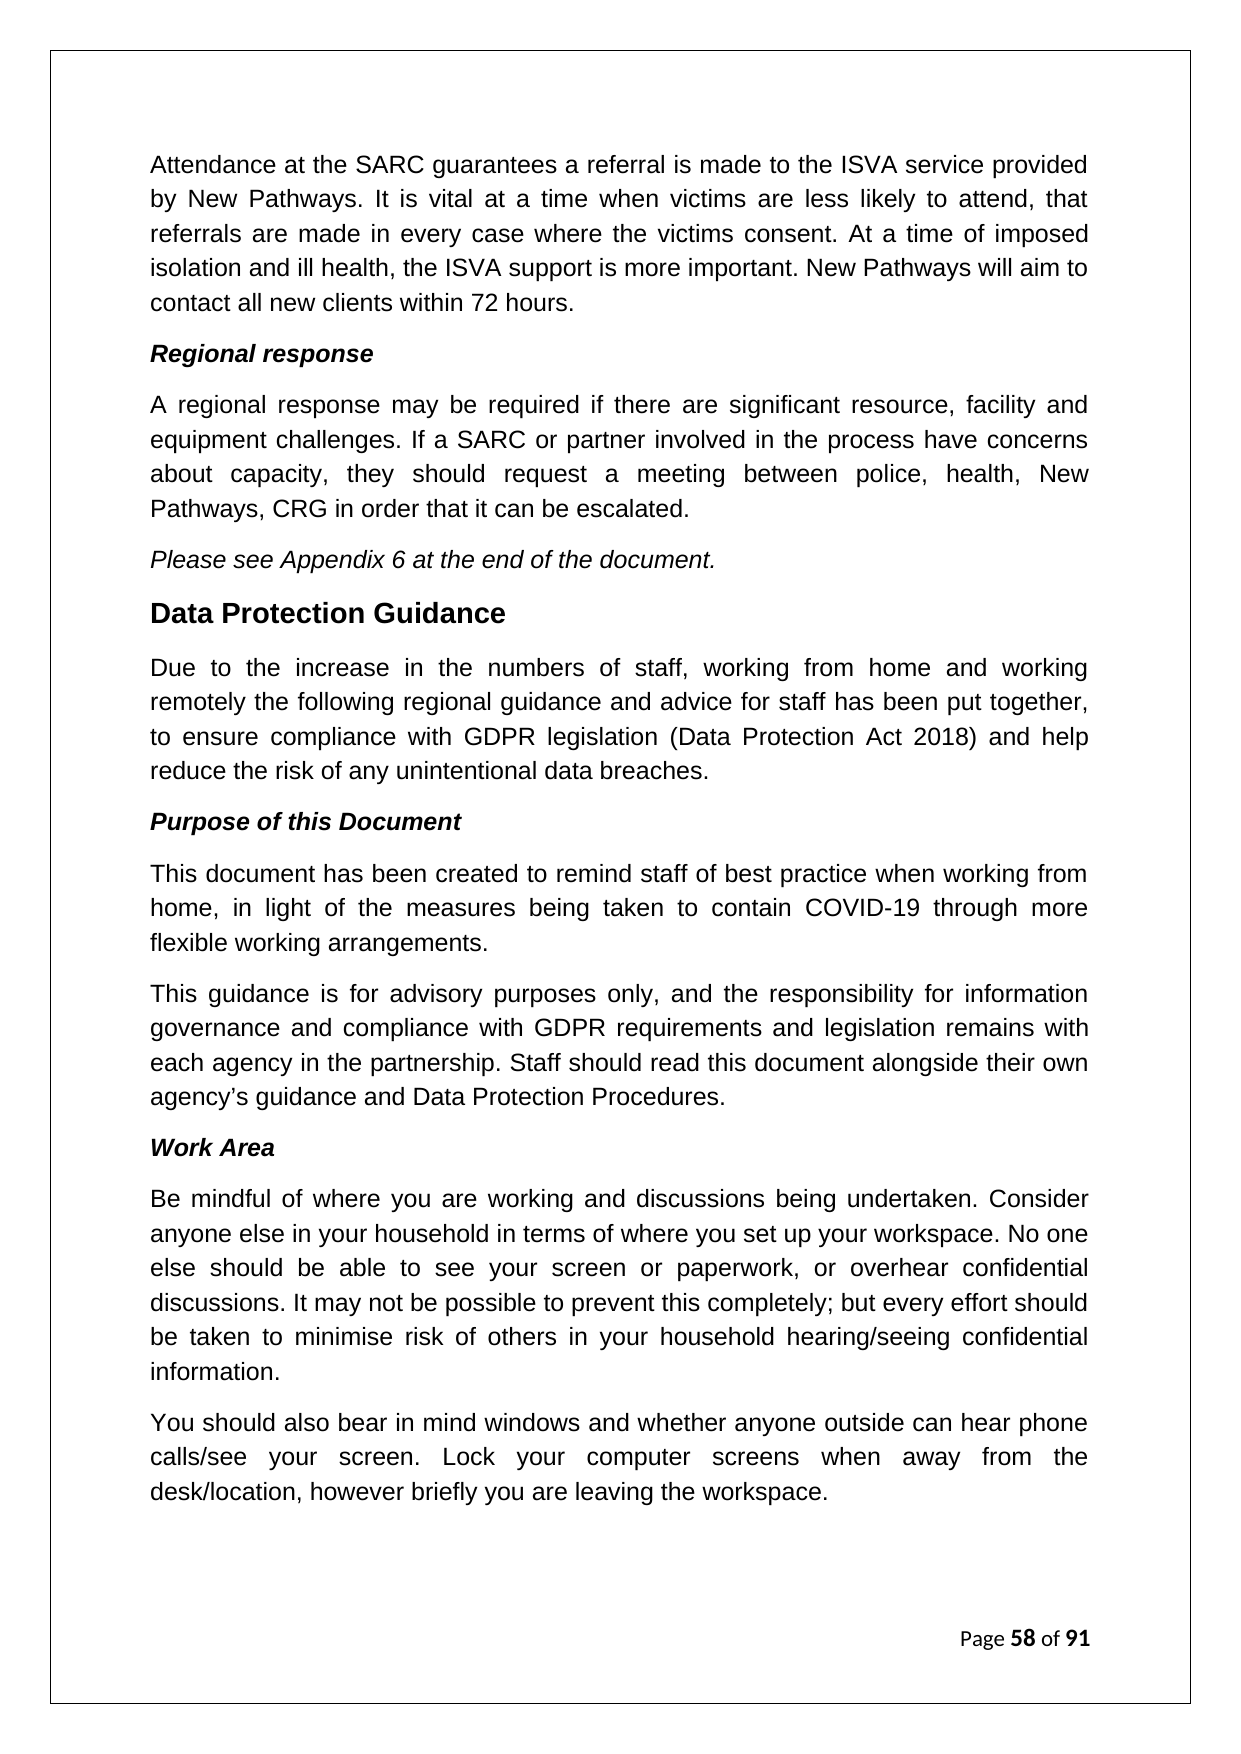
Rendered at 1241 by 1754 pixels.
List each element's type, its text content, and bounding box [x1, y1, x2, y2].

text You should also bear in mind windows and whether anyone outside can hear phone calls/see your screen. Lock your computer screens when away from the desk/location, however briefly you are leaving the workspace. [150, 1408, 1090, 1506]
text A regional response may be required if there are significant resource, facility and equipment challenges. If a SARC or partner involved in the process have concerns about capacity, they should request a meeting between police, health, New Pathways, CRG in order that it can be escalated. [150, 390, 1090, 522]
text Be mindful of where you are working and discussions being undertaken. Consider anyone else in your household in terms of where you set up your workspace. No one else should be able to see your screen or paperwork, or overhear confidential discussions. It may not be possible to prevent this completely; but every effort should be taken to minimise risk of others in your household hearing/seeing confidential information. [150, 1184, 1090, 1386]
text This document has been created to remind staff of best practice when working from home, in light of the measures being taken to contain COVID-19 through more flexible working arrangements. [150, 858, 1090, 956]
text This guidance is for advisory purposes only, and the responsibility for information governance and compliance with GDPR requirements and legislation remains with each agency in the partnership. Staff should read this document alongside their own agency’s guidance and Data Protection Procedures. [150, 979, 1090, 1111]
subtitle Work Area [150, 1133, 1090, 1162]
subtitle Purpose of this Document [150, 807, 1090, 836]
text Please see Appendix 6 at the end of the document. [150, 545, 1090, 573]
text Due to the increase in the numbers of staff, working from home and working remotely the following regional guidance and advice for staff has been put together, to ensure compliance with GDPR legislation (Data Protection Act 2018) and help reduce the risk of any unintentional data breaches. [150, 653, 1090, 785]
text Attendance at the SARC guarantees a referral is made to the ISVA service provided by New Pathways. It is vital at a time when victims are less likely to attend, that referrals are made in every case where the victims consent. At a time of imposed isolation and ill health, the ISVA support is more important. New Pathways will aim to contact all new clients within 72 hours. [150, 150, 1090, 317]
subtitle Regional response [150, 339, 1090, 368]
text Data Protection Guidance [150, 596, 1090, 629]
